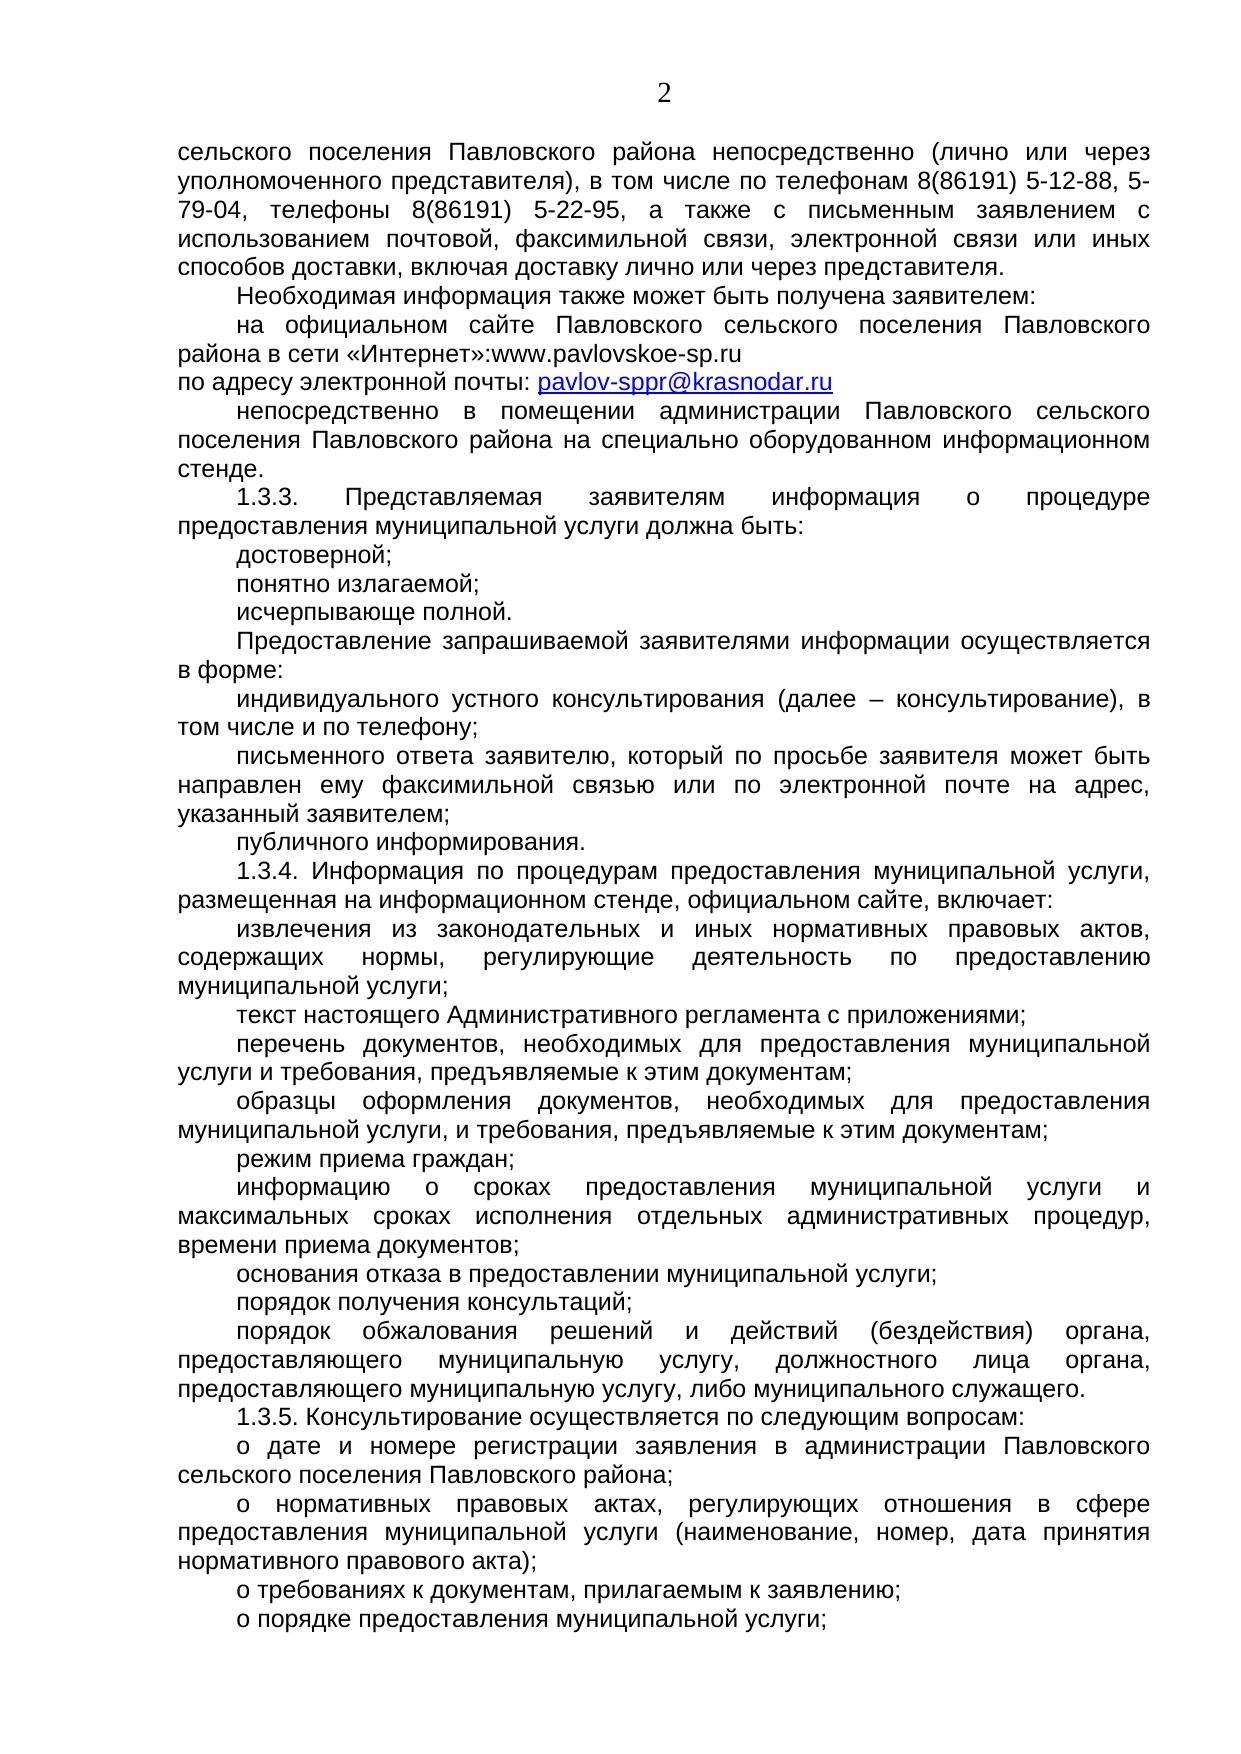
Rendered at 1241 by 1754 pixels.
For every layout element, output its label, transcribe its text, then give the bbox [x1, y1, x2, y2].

text порядок обжалования решений и действий (бездействия) органа, предоставляющего муниципальную услугу, должностного лица органа, предоставляющего муниципальную услугу, либо муниципального служащего. [177, 1316, 1152, 1402]
text перечень документов, необходимых для предоставления муниципальной услуги и требования, предъявляемые к этим документам; [177, 1028, 1152, 1086]
text текст настоящего Административного регламента с приложениями; [177, 1000, 1152, 1028]
text письменного ответа заявителю, который по просьбе заявителя может быть направлен ему факсимильной связью или по электронной почте на адрес, указанный заявителем; [177, 741, 1152, 827]
text публичного информирования. [177, 827, 1152, 856]
text основания отказа в предоставлении муниципальной услуги; [177, 1258, 1152, 1287]
text о дате и номере регистрации заявления в администрации Павловского сельского поселения Павловского района; [177, 1431, 1152, 1488]
text Необходимая информация также может быть получена заявителем: [177, 281, 1152, 310]
text режим приема граждан; [177, 1143, 1152, 1172]
text извлечения из законодательных и иных нормативных правовых актов, содержащих нормы, регулирующие деятельность по предоставлению муниципальной услуги; [177, 913, 1152, 1000]
text 1.3.3. Представляемая заявителям информация о процедуре предоставления муниципальной услуги должна быть: [177, 482, 1152, 540]
text о требованиях к документам, прилагаемым к заявлению; [177, 1575, 1152, 1603]
text понятно излагаемой; [177, 568, 1152, 597]
text Предоставление запрашиваемой заявителями информации осуществляется в форме: [177, 626, 1152, 683]
text 1.3.4. Информация по процедурам предоставления муниципальной услуги, размещенная на информационном стенде, официальном сайте, включает: [177, 856, 1152, 913]
text о порядке предоставления муниципальной услуги; [177, 1603, 1152, 1632]
text исчерпывающе полной. [177, 597, 1152, 626]
text индивидуального устного консультирования (далее – консультирование), в том числе и по телефону; [177, 683, 1152, 741]
text информацию о сроках предоставления муниципальной услуги и максимальных сроках исполнения отдельных административных процедур, времени приема документов; [177, 1172, 1152, 1258]
text образцы оформления документов, необходимых для предоставления муниципальной услуги, и требования, предъявляемые к этим документам; [177, 1086, 1152, 1143]
text на официальном сайте Павловского сельского поселения Павловского района в сети «Интернет»:www.pavlovskoe-sp.ru [177, 310, 1152, 367]
text порядок получения консультаций; [177, 1287, 1152, 1316]
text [177, 137, 1152, 281]
text достоверной; [177, 540, 1152, 568]
text по адресу электронной почты: pavlov-sppr@krasnodar.ru [177, 367, 1152, 396]
text 1.3.5. Консультирование осуществляется по следующим вопросам: [177, 1402, 1152, 1431]
text непосредственно в помещении администрации Павловского сельского поселения Павловского района на специально оборудованном информационном стенде. [177, 396, 1152, 482]
text о нормативных правовых актах, регулирующих отношения в сфере предоставления муниципальной услуги (наименование, номер, дата принятия нормативного правового акта); [177, 1488, 1152, 1575]
